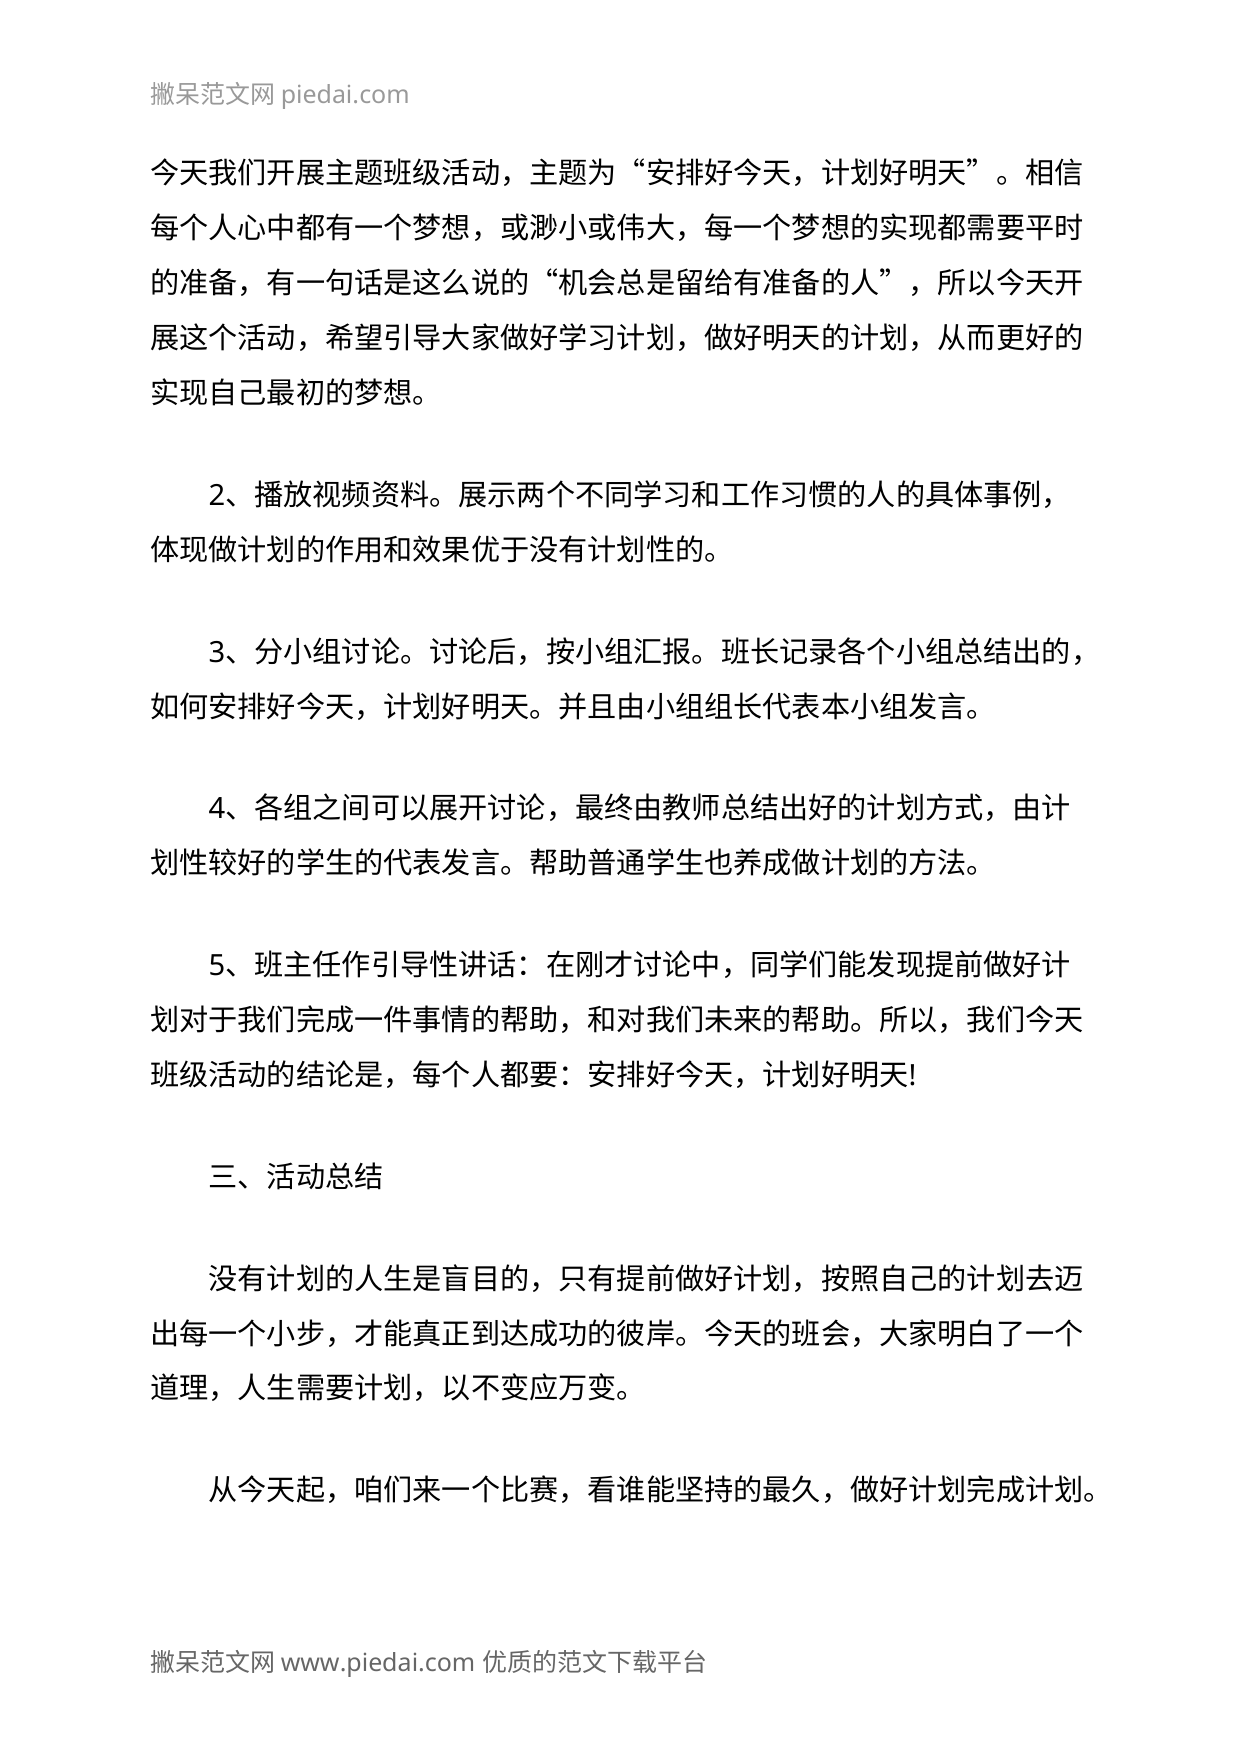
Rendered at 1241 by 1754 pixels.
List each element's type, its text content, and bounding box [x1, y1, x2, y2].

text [150, 150, 1090, 412]
text 三、活动总结 [150, 1153, 1090, 1196]
text 5、班主任作引导性讲话：在刚才讨论中，同学们能发现提前做好计划对于我们完成一件事情的帮助，和对我们未来的帮助。所以，我们今天班级活动的结论是，每个人都要：安排好今天，计划好明天! [150, 942, 1090, 1094]
text 4、各组之间可以展开讨论，最终由教师总结出好的计划方式，由计划性较好的学生的代表发言。帮助普通学生也养成做计划的方法。 [150, 785, 1090, 882]
text 从今天起，咱们来一个比赛，看谁能坚持的最久，做好计划完成计划。 [150, 1467, 1090, 1509]
text 2、播放视频资料。展示两个不同学习和工作习惯的人的具体事例，体现做计划的作用和效果优于没有计划性的。 [150, 471, 1090, 569]
text 没有计划的人生是盲目的，只有提前做好计划，按照自己的计划去迈出每一个小步，才能真正到达成功的彼岸。今天的班会，大家明白了一个道理，人生需要计划，以不变应万变。 [150, 1255, 1090, 1407]
text 3、分小组讨论。讨论后，按小组汇报。班长记录各个小组总结出的，如何安排好今天，计划好明天。并且由小组组长代表本小组发言。 [150, 628, 1090, 725]
